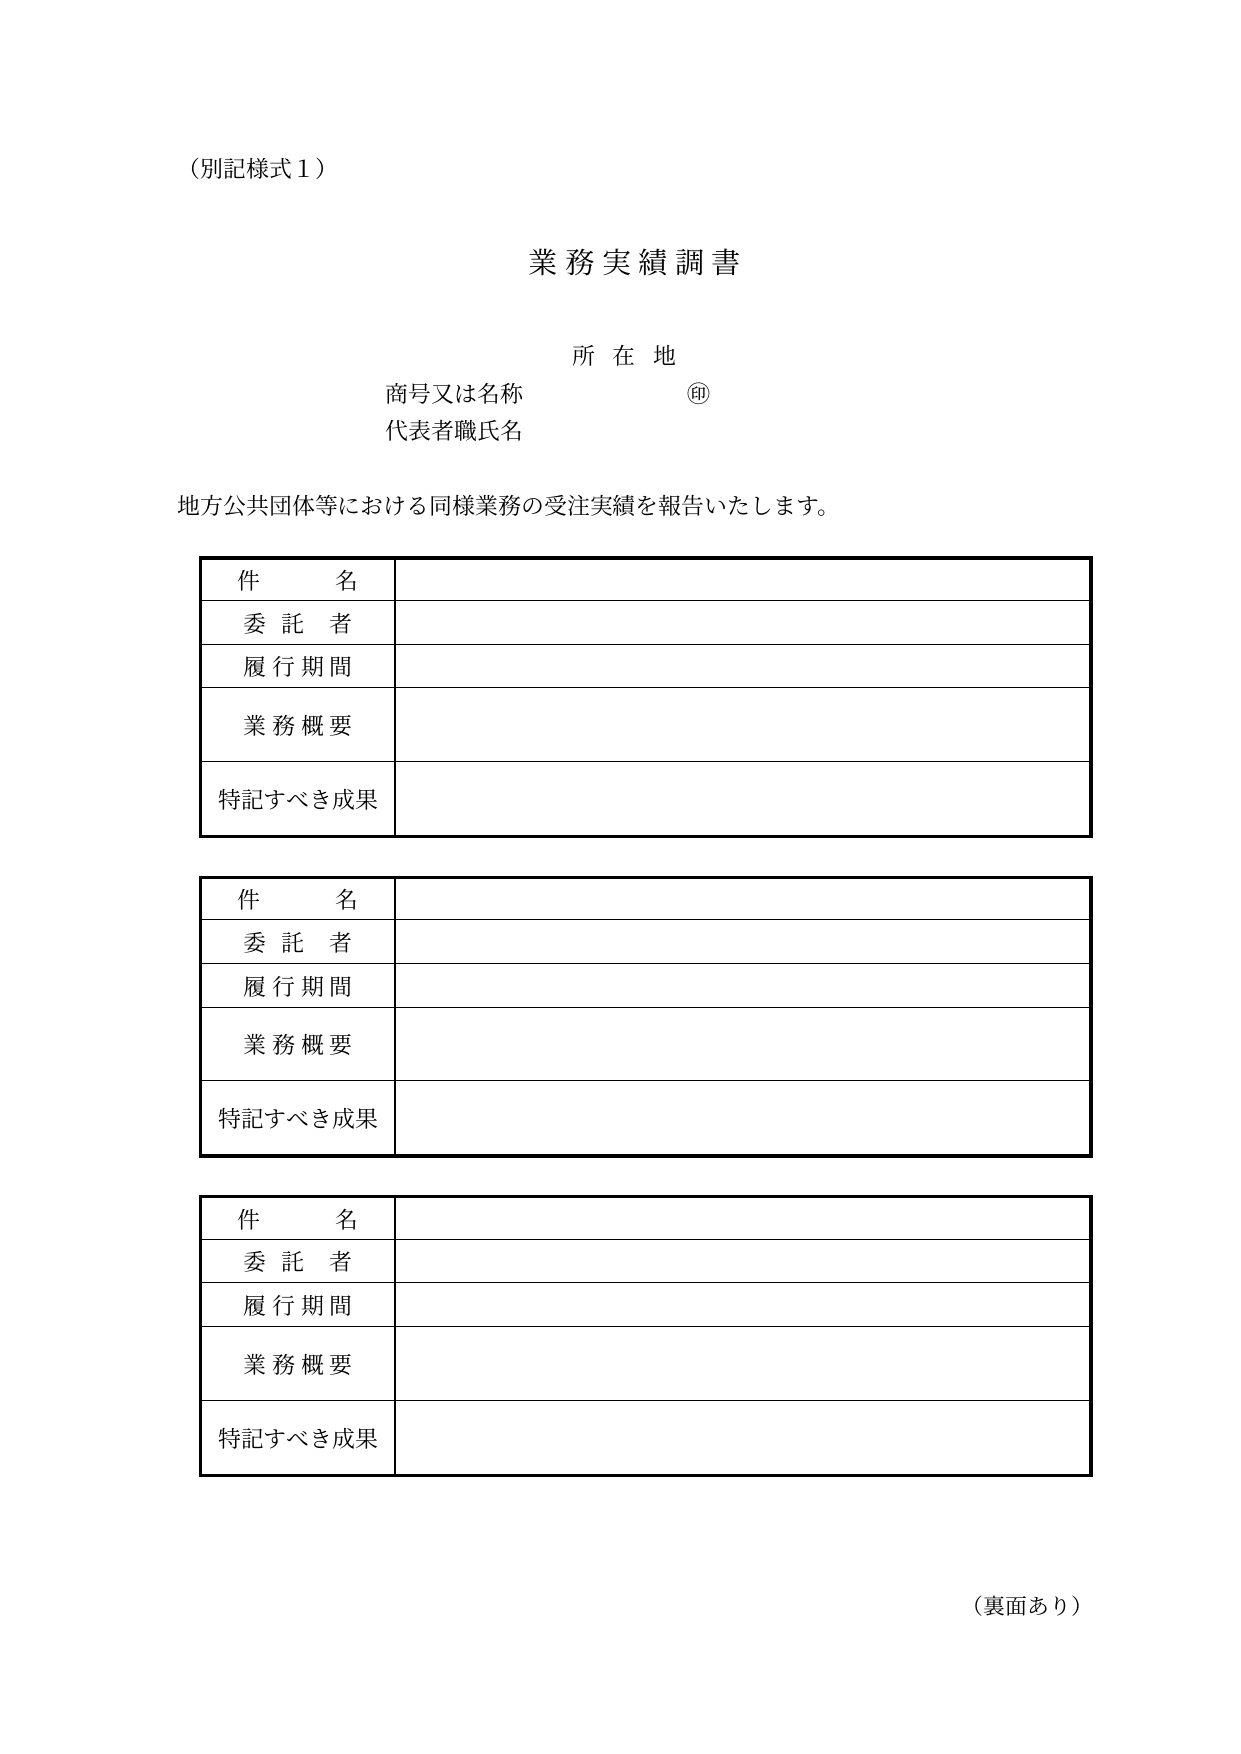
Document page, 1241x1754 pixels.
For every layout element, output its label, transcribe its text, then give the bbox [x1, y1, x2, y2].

table_cell 履 行 期 間 [202, 1283, 394, 1326]
table_cell [396, 1327, 1089, 1400]
table_cell [396, 964, 1089, 1007]
table_cell 業 務 概 要 [202, 1327, 394, 1400]
text （裏面あり） [177, 1589, 1092, 1621]
table_cell [396, 688, 1089, 761]
table_cell 履 行 期 間 [202, 645, 394, 687]
text 代表者職氏名 [177, 411, 1092, 448]
text 商号又は名称 ㊞ [177, 373, 1092, 411]
table_header 件 名 [202, 560, 394, 600]
table_cell 委 託 者 [202, 601, 394, 644]
table_header 件 名 [202, 1198, 394, 1238]
table_cell [396, 762, 1089, 835]
table_cell 履 行 期 間 [202, 964, 394, 1007]
table_cell [396, 1008, 1089, 1080]
table_cell 業 務 概 要 [202, 688, 394, 761]
table_cell 特記すべき成果 [202, 1401, 394, 1473]
table_header [396, 1198, 1089, 1238]
table_cell [396, 1283, 1089, 1326]
table_header 件 名 [202, 879, 394, 919]
table_cell 特記すべき成果 [202, 762, 394, 835]
table_cell [396, 601, 1089, 644]
table_cell 業 務 概 要 [202, 1008, 394, 1080]
table_cell [396, 645, 1089, 687]
text 地方公共団体等における同様業務の受注実績を報告いたします。 [177, 486, 1092, 523]
table_cell [396, 1240, 1089, 1282]
table_cell 特記すべき成果 [202, 1081, 394, 1154]
text （別記様式１） [177, 148, 1092, 186]
table_header [396, 879, 1089, 919]
text 所在地 [177, 336, 1092, 373]
table_cell [396, 1401, 1089, 1473]
table_cell 委 託 者 [202, 1240, 394, 1282]
table_cell [396, 1081, 1089, 1154]
text 業 務 実 績 調 書 [177, 223, 1092, 298]
table_cell [396, 920, 1089, 963]
table_header [396, 560, 1089, 600]
table_cell 委 託 者 [202, 920, 394, 963]
